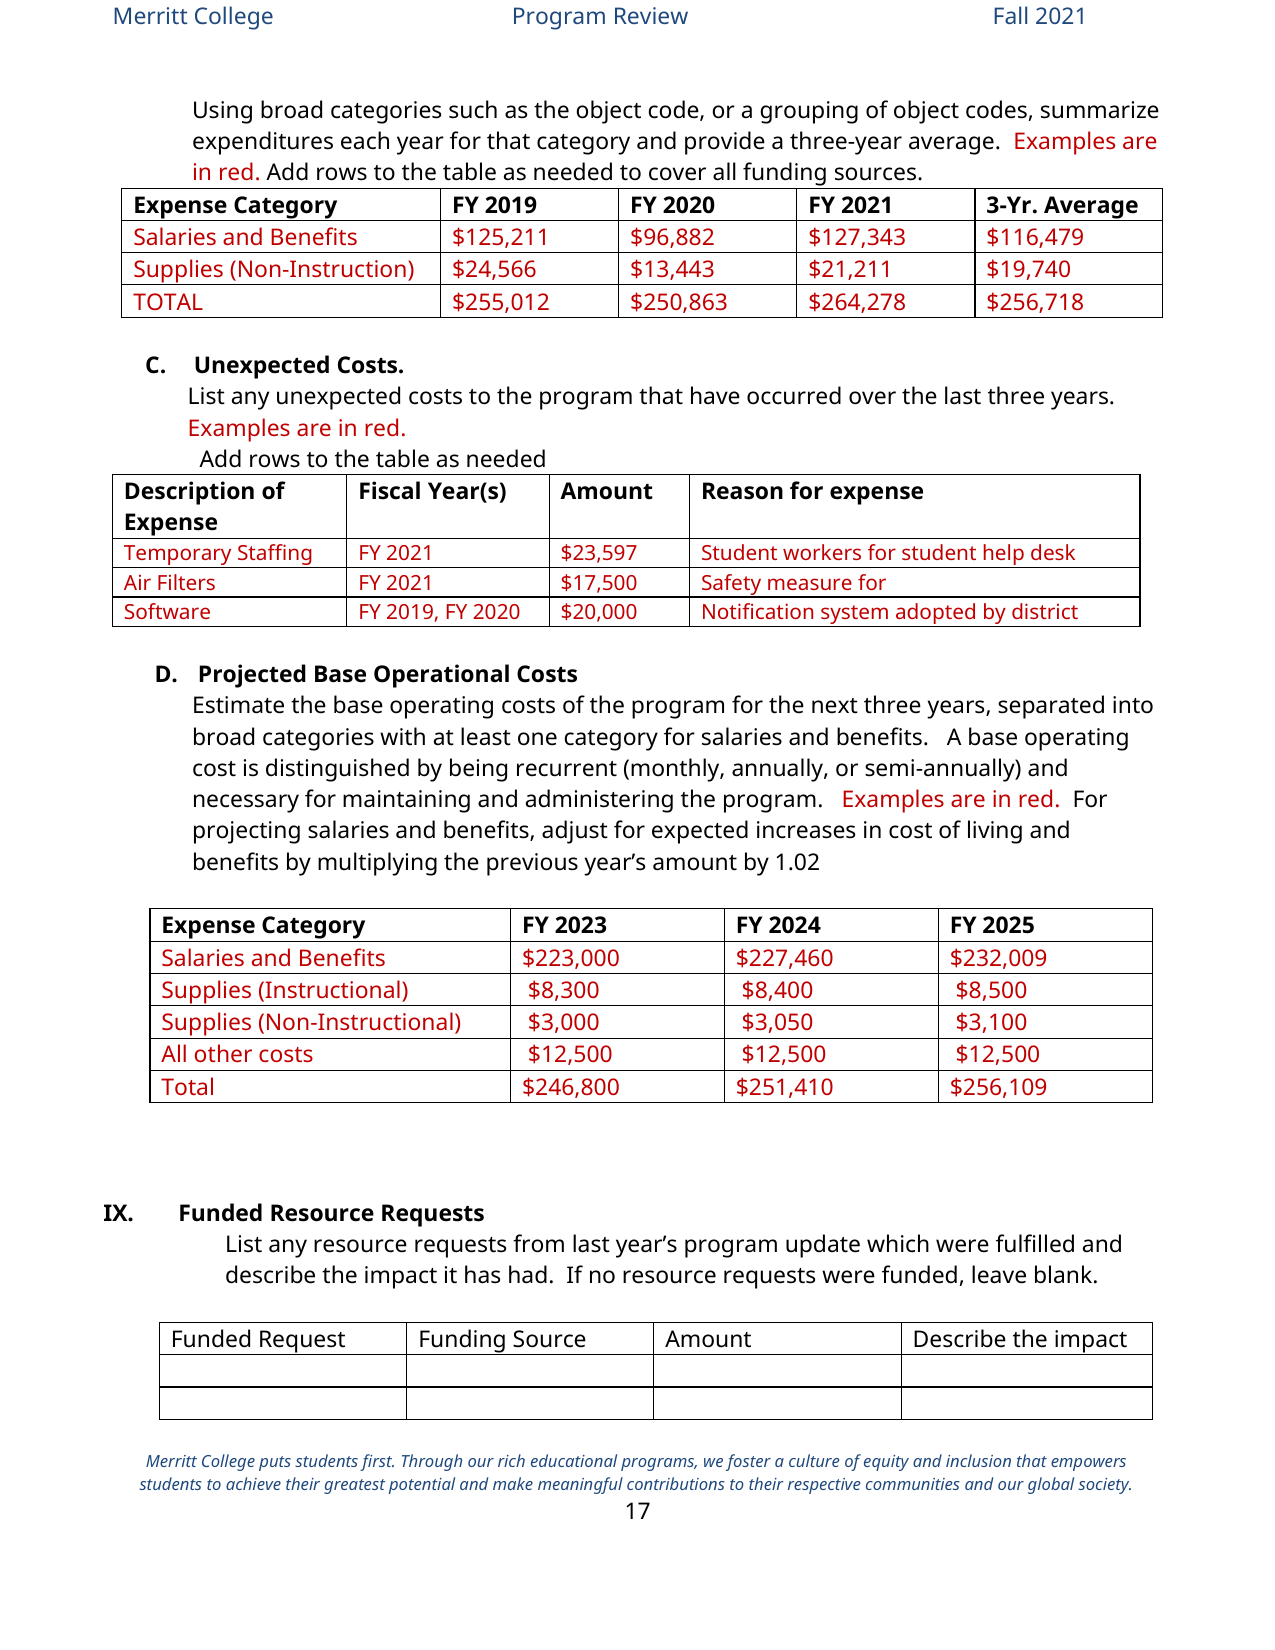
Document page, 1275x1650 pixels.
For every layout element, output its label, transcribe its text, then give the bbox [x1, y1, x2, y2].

table_cell Notification system adopted by district [690, 598, 1139, 626]
list Unexpected Costs. [145, 349, 1162, 380]
table_cell $12,500 [939, 1039, 1152, 1070]
table_cell $24,566 [441, 253, 618, 284]
table_header FY 2019 [441, 189, 618, 220]
table_cell $232,009 [939, 942, 1152, 973]
table_cell $17,500 [550, 568, 689, 596]
table_cell [654, 1388, 901, 1419]
table_cell $127,343 [797, 221, 974, 252]
table_cell $8,500 [939, 974, 1152, 1005]
table_cell $251,410 [725, 1071, 938, 1102]
table_cell $96,882 [619, 221, 796, 252]
table_header FY 2025 [939, 909, 1152, 941]
table_cell [160, 1355, 406, 1386]
table_cell $256,109 [939, 1071, 1152, 1102]
text List any resource requests from last year’s program update which were fulfilled and describe the impact it has had. If no resource requests were funded, leave blank. [225, 1228, 1162, 1291]
table_cell Supplies (Instructional) [151, 974, 510, 1005]
table_cell $20,000 [550, 598, 689, 626]
table_header Description of Expense [113, 475, 346, 537]
table_cell Safety measure for [690, 568, 1139, 596]
table_header Funded Request [160, 1323, 406, 1354]
table_header Expense Category [122, 189, 440, 220]
table_cell $12,500 [511, 1039, 724, 1070]
table_header Reason for expense [690, 475, 1139, 537]
list Projected Base Operational Costs [154, 658, 1162, 689]
table_cell $19,740 [976, 253, 1162, 284]
table_cell Salaries and Benefits [151, 942, 510, 973]
table_cell Supplies (Non-Instructional) [151, 1006, 510, 1037]
table_cell $3,050 [725, 1006, 938, 1037]
table_cell FY 2021 [347, 539, 549, 567]
table_cell $8,400 [725, 974, 938, 1005]
table_cell $8,300 [511, 974, 724, 1005]
table_cell $3,000 [511, 1006, 724, 1037]
table_cell Student workers for student help desk [690, 539, 1139, 567]
table_cell $223,000 [511, 942, 724, 973]
text List any unexpected costs to the program that have occurred over the last three years. Examples are in red. [187, 380, 1162, 443]
table_cell $250,863 [619, 285, 796, 317]
table_cell $23,597 [550, 539, 689, 567]
table_cell FY 2019, FY 2020 [347, 598, 549, 626]
table_cell $3,100 [939, 1006, 1152, 1037]
table_cell TOTAL [122, 285, 440, 317]
table_cell Temporary Staffing [113, 539, 346, 567]
table_header Amount [654, 1323, 901, 1354]
table_cell [407, 1355, 653, 1386]
list Funded Resource Requests [103, 1197, 1162, 1228]
table_cell $246,800 [511, 1071, 724, 1102]
table_cell [902, 1355, 1152, 1386]
table_cell Software [113, 598, 346, 626]
table_cell [902, 1388, 1152, 1419]
list Using broad categories such as the object code, or a grouping of object codes, summarize expenditures each year for that category and provide a three-year average. Examples are in red. Add rows to the table as needed to cover all funding sources. [192, 94, 1162, 187]
table_header FY 2021 [797, 189, 974, 220]
table_header FY 2023 [511, 909, 724, 941]
table_cell Total [151, 1071, 510, 1102]
table_header Fiscal Year(s) [347, 475, 549, 537]
table_cell $255,012 [441, 285, 618, 317]
table_cell $13,443 [619, 253, 796, 284]
table_cell All other costs [151, 1039, 510, 1070]
table_cell [407, 1388, 653, 1419]
table_cell $256,718 [976, 285, 1162, 317]
table_header FY 2020 [619, 189, 796, 220]
table_cell $264,278 [797, 285, 974, 317]
table_cell $227,460 [725, 942, 938, 973]
table_header Describe the impact [902, 1323, 1152, 1354]
table_cell $12,500 [725, 1039, 938, 1070]
table_cell $21,211 [797, 253, 974, 284]
text Estimate the base operating costs of the program for the next three years, separated into broad categories with at least one category for salaries and benefits. A base operating cost is distinguished by being recurrent (monthly, annually, or semi-annually) and necessary for maintaining and administering the program. Examples are in red. For projecting salaries and benefits, adjust for expected increases in cost of living and benefits by multiplying the previous year’s amount by 1.02 [192, 689, 1162, 877]
text Add rows to the table as needed [187, 443, 1162, 474]
table_header Expense Category [151, 909, 510, 941]
table_header FY 2024 [725, 909, 938, 941]
table_cell Salaries and Benefits [122, 221, 440, 252]
table_header Funding Source [407, 1323, 653, 1354]
table_cell $116,479 [976, 221, 1162, 252]
table_cell [160, 1388, 406, 1419]
table_cell Air Filters [113, 568, 346, 596]
table_cell Supplies (Non-Instruction) [122, 253, 440, 284]
table_cell [654, 1355, 901, 1386]
table_header Amount [550, 475, 689, 537]
table_cell $125,211 [441, 221, 618, 252]
table_header 3-Yr. Average [976, 189, 1162, 220]
table_cell FY 2021 [347, 568, 549, 596]
